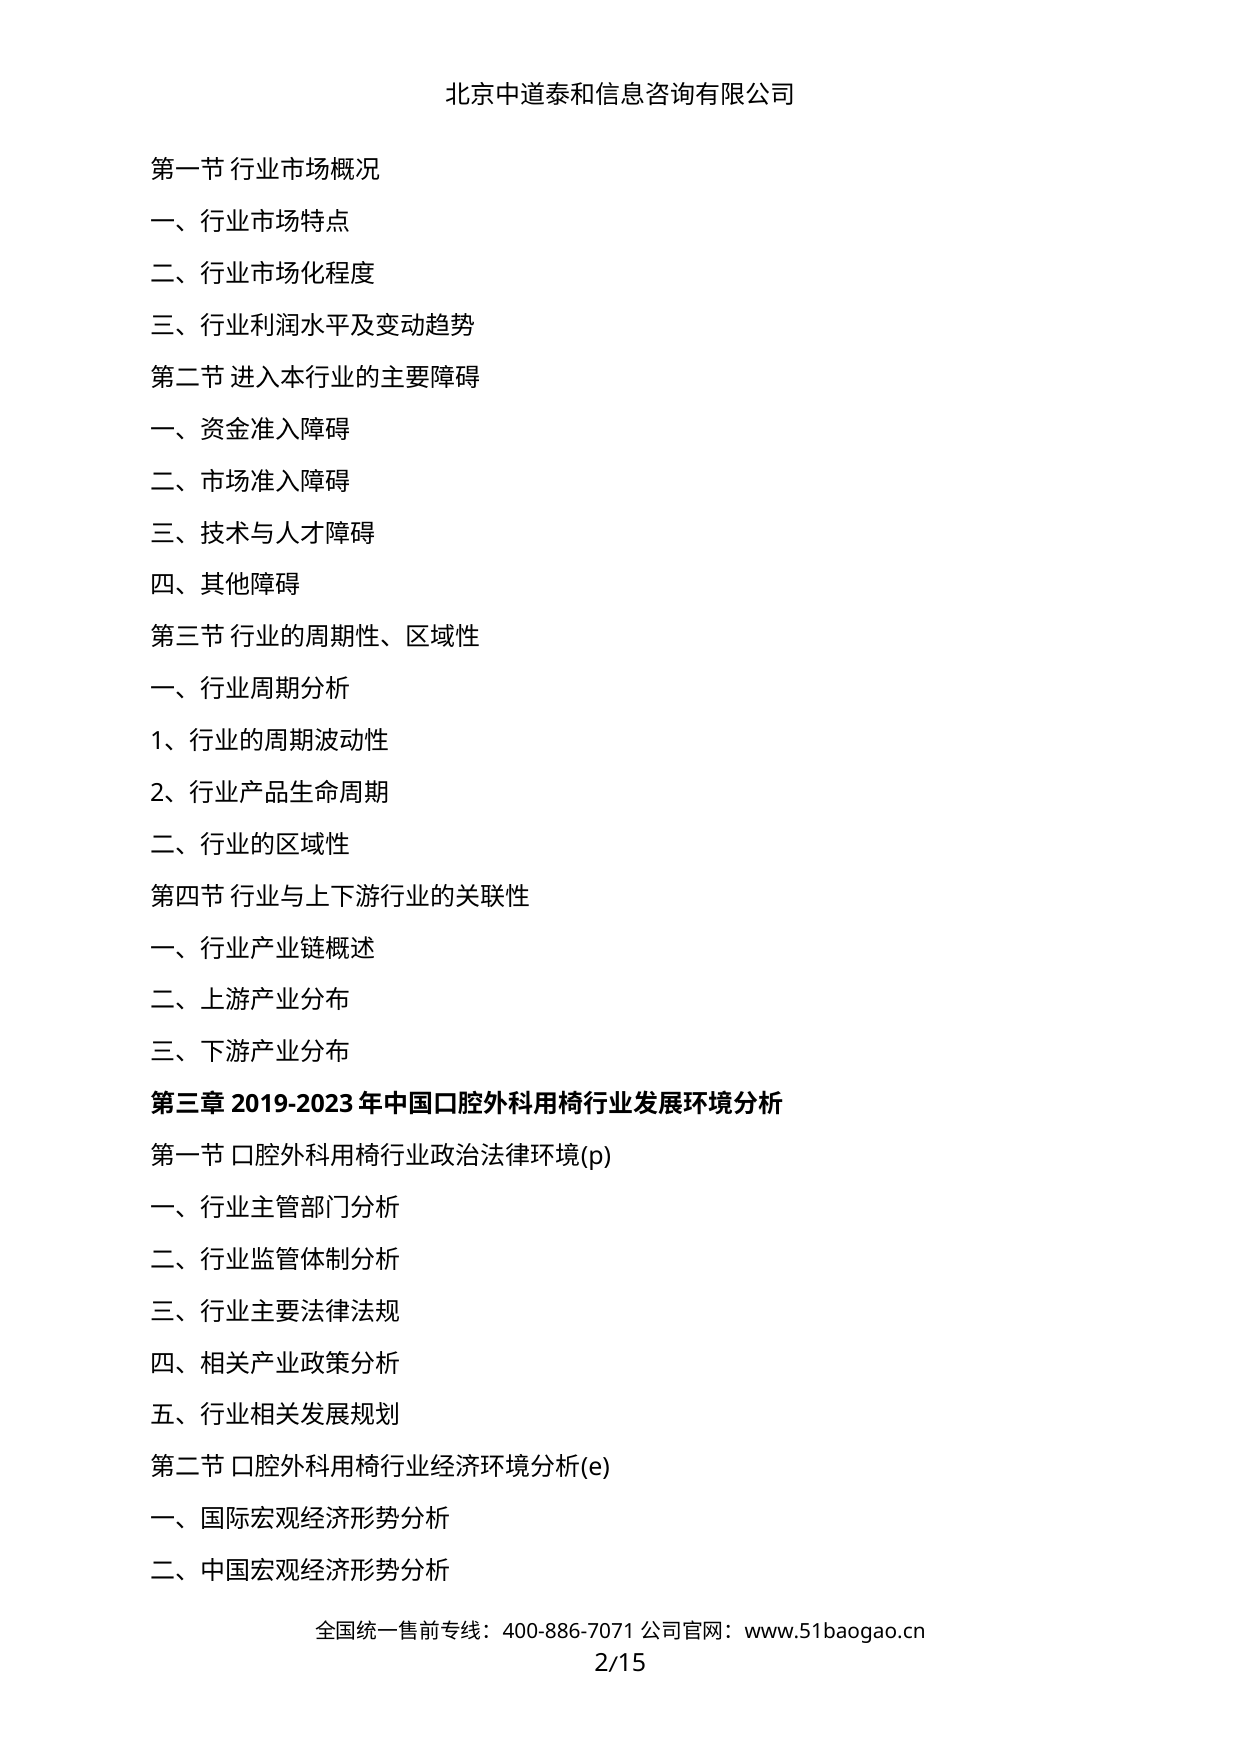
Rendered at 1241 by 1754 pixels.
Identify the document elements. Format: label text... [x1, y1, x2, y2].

text 三、技术与人才障碍 [150, 513, 1090, 549]
text 第三节 行业的周期性、区域性 [150, 617, 1090, 653]
text 二、行业市场化程度 [150, 254, 1090, 290]
text 一、资金准入障碍 [150, 409, 1090, 446]
text 第一节 行业市场概况 [150, 150, 1090, 186]
text 五、行业相关发展规划 [150, 1395, 1090, 1431]
text 四、相关产业政策分析 [150, 1343, 1090, 1379]
text 二、行业监管体制分析 [150, 1239, 1090, 1276]
text 一、行业主管部门分析 [150, 1187, 1090, 1224]
text 2、行业产品生命周期 [150, 772, 1090, 809]
text 第三章 2019-2023年中国口腔外科用椅行业发展环境分析 [150, 1084, 1090, 1120]
text 第二节 进入本行业的主要障碍 [150, 357, 1090, 394]
text 三、行业利润水平及变动趋势 [150, 306, 1090, 342]
text 一、国际宏观经济形势分析 [150, 1499, 1090, 1535]
text 第四节 行业与上下游行业的关联性 [150, 876, 1090, 912]
text 三、下游产业分布 [150, 1032, 1090, 1068]
text 二、上游产业分布 [150, 980, 1090, 1016]
text 三、行业主要法律法规 [150, 1291, 1090, 1327]
text 一、行业周期分析 [150, 669, 1090, 705]
text 四、其他障碍 [150, 565, 1090, 601]
text 第一节 口腔外科用椅行业政治法律环境(p) [150, 1136, 1090, 1172]
text 一、行业产业链概述 [150, 928, 1090, 964]
text 二、市场准入障碍 [150, 461, 1090, 497]
text 第二节 口腔外科用椅行业经济环境分析(e) [150, 1447, 1090, 1483]
text 二、中国宏观经济形势分析 [150, 1551, 1090, 1587]
text 一、行业市场特点 [150, 202, 1090, 238]
text 1、行业的周期波动性 [150, 721, 1090, 757]
text 二、行业的区域性 [150, 824, 1090, 861]
